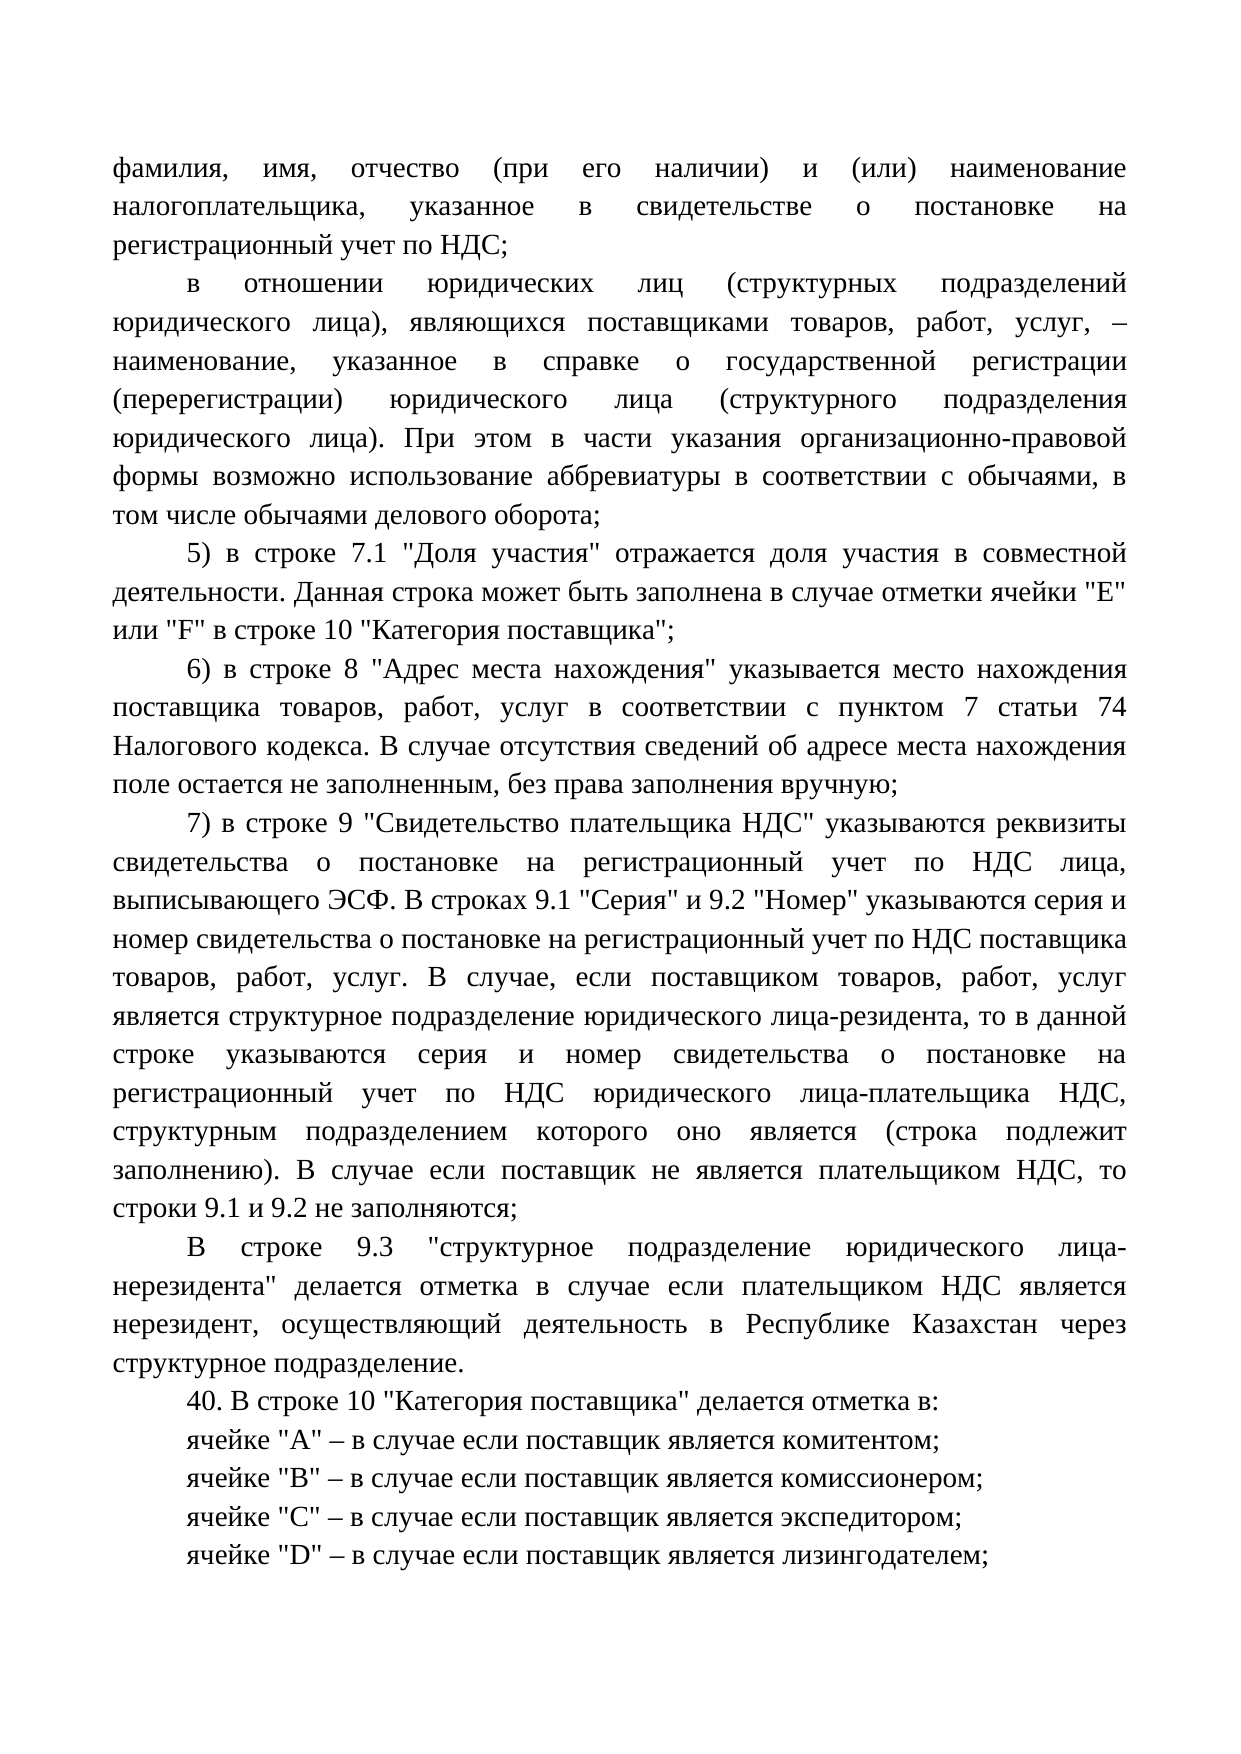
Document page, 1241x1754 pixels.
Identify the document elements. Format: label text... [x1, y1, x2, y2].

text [112, 150, 1128, 261]
text 6) в строке 8 "Адрес места нахождения" указывается место нахождения поставщика товаров, работ, услуг в соответствии с пунктом 7 статьи 74 Налогового кодекса. В случае отсутствия сведений об адресе места нахождения поле остается не заполненным, без права заполнения вручную; [112, 651, 1128, 800]
text ячейке "В" – в случае если поставщик является комиссионером; [112, 1460, 1128, 1494]
text ячейке "D" – в случае если поставщик является лизингодателем; [112, 1537, 1128, 1571]
text ячейке "С" – в случае если поставщик является экспедитором; [112, 1499, 1128, 1532]
text 40. В строке 10 "Категория поставщика" делается отметка в: [112, 1383, 1128, 1417]
text 5) в строке 7.1 "Доля участия" отражается доля участия в совместной деятельности. Данная строка может быть заполнена в случае отметки ячейки "Е" или "F" в строке 10 "Категория поставщика"; [112, 535, 1128, 646]
text 7) в строке 9 "Свидетельство плательщика НДС" указываются реквизиты свидетельства о постановке на регистрационный учет по НДС лица, выписывающего ЭСФ. В строках 9.1 "Серия" и 9.2 "Номер" указываются серия и номер свидетельства о постановке на регистрационный учет по НДС поставщика товаров, работ, услуг. В случае, если поставщиком товаров, работ, услуг является структурное подразделение юридического лица-резидента, то в данной строке указываются серия и номер свидетельства о постановке на регистрационный учет по НДС юридического лица-плательщика НДС, структурным подразделением которого оно является (строка подлежит заполнению). В случае если поставщик не является плательщиком НДС, то строки 9.1 и 9.2 не заполняются; [112, 805, 1128, 1224]
text в отношении юридических лиц (структурных подразделений юридического лица), являющихся поставщиками товаров, работ, услуг, – наименование, указанное в справке о государственной регистрации (перерегистрации) юридического лица (структурного подразделения юридического лица). При этом в части указания организационно-правовой формы возможно использование аббревиатуры в соответствии с обычаями, в том числе обычаями делового оборота; [112, 266, 1128, 530]
text ячейке "А" – в случае если поставщик является комитентом; [112, 1422, 1128, 1455]
text В строке 9.3 "структурное подразделение юридического лица-нерезидента" делается отметка в случае если плательщиком НДС является нерезидент, осуществляющий деятельность в Республике Казахстан через структурное подразделение. [112, 1229, 1128, 1378]
